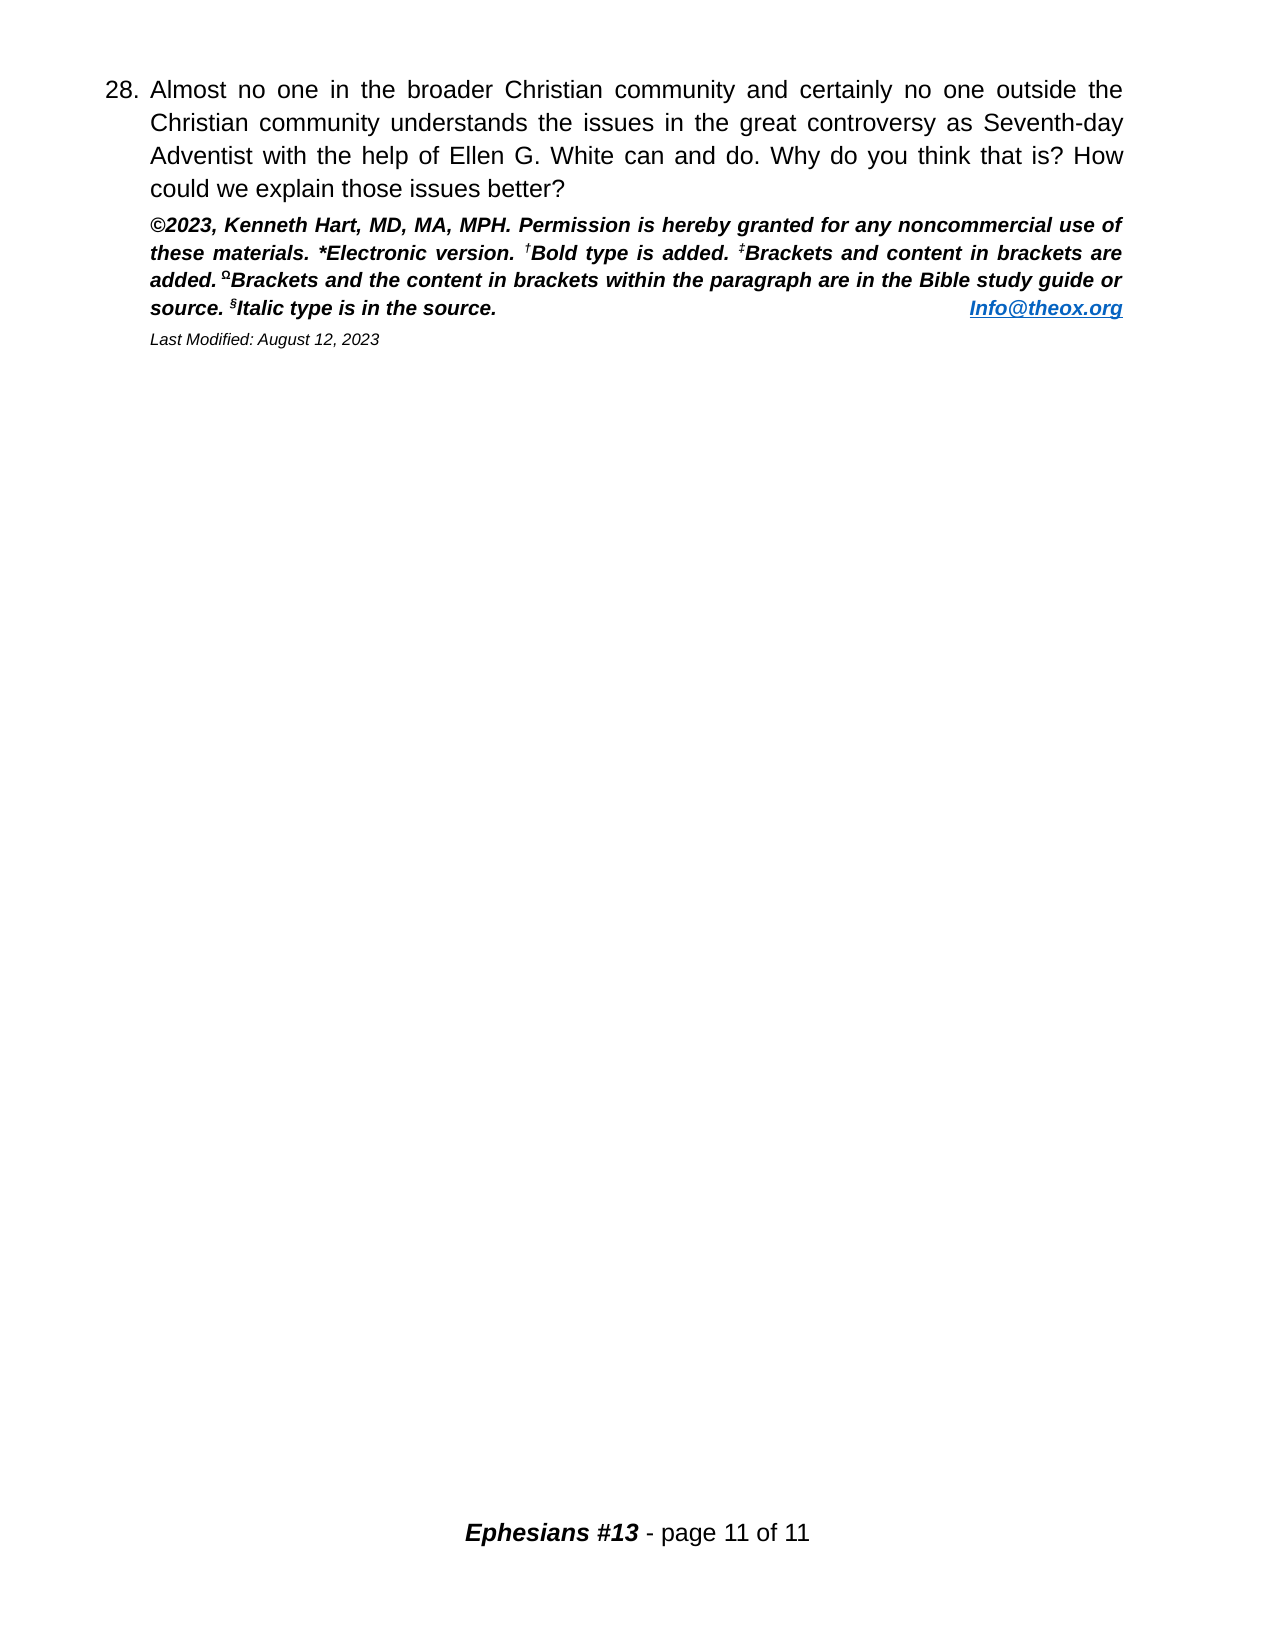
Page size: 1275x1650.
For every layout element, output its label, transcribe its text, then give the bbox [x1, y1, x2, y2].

list Almost no one in the broader Christian community and certainly no one outside the Christian community understands the issues in the great controversy as Seventh-day Adventist with the help of Ellen G. White can and do. Why do you think that is? How could we explain those issues better? [105, 75, 1125, 203]
list Last Modified: August 12, 2023 [150, 329, 1125, 349]
text ©2023, Kenneth Hart, MD, MA, MPH. Permission is hereby granted for any noncommercial use of these materials. *Electronic version. †Bold type is added. ‡Brackets and content in brackets are added. ΩBrackets and the content in brackets within the paragraph are in the Bible study guide or source. §Italic type is in the source. Info@theox.org [150, 213, 1125, 320]
